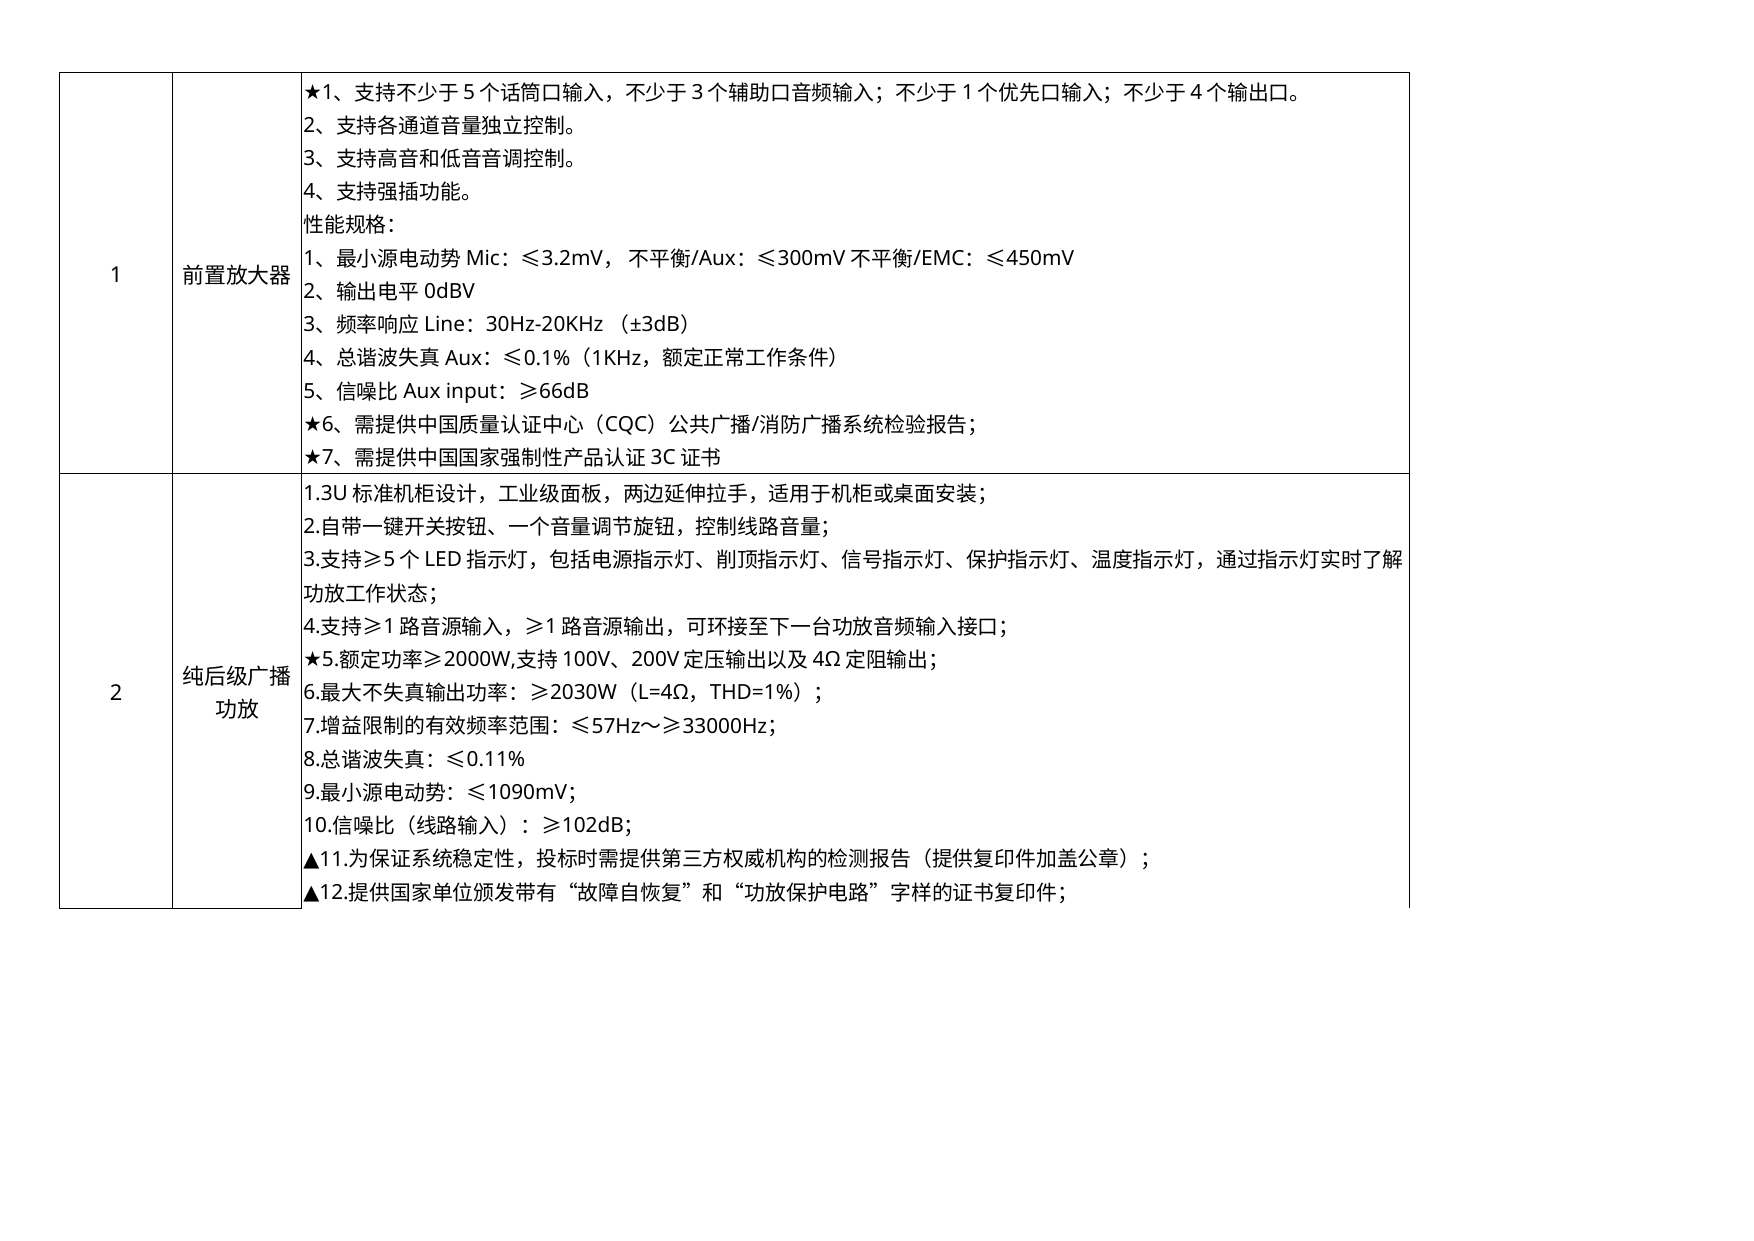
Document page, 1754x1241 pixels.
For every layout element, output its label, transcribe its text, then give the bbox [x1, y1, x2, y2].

table_cell 1.3U标准机柜设计，工业级面板，两边延伸拉手，适用于机柜或桌面安装； 2.自带一键开关按钮、一个音量调节旋钮，控制线路音量； 3.支持≥5个LED指示灯，包括电源指示灯、削顶指示灯、信号指示灯、保护指示灯、温度指示灯，通过指示灯实时了解功放工作状态； 4.支持≥1路音源输入，≥1路音源输出，可环接至下一台功放音频输入接口； ★5.额定功率≥2000W,支持100V、200V定压输出以及4Ω定阻输出； 6.最大不失真输出功率：≥2030W（L=4Ω，THD=1%）； 7.增益限制的有效频率范围：≤57Hz～≥33000Hz； 8.总谐波失真：≤0.11% 9.最小源电动势：≤1090mV； 10.信噪比（线路输入）：≥102dB； ▲11.为保证系统稳定性，投标时需提供第三方权威机构的检测报告（提供复印件加盖公章）； ▲12.提供国家单位颁发带有“故障自恢复”和“功放保护电路”字样的证书复印件； [302, 474, 1409, 908]
table_cell 纯后级广播功放 [173, 474, 301, 908]
table_cell 2 [60, 474, 172, 908]
table_header 1 [60, 73, 172, 473]
table_header ★1、支持不少于5个话筒口输入，不少于3个辅助口音频输入；不少于1个优先口输入；不少于4个输出口。 2、支持各通道音量独立控制。 3、支持高音和低音音调控制。 4、支持强插功能。 性能规格： 1、最小源电动势 Mic：≤3.2mV， 不平衡/Aux：≤300mV 不平衡/EMC：≤450mV 2、输出电平 0dBV 3、频率响应 Line：30Hz-20KHz （±3dB） 4、总谐波失真 Aux：≤0.1%（1KHz，额定正常工作条件） 5、信噪比 Aux input：≥66dB ★6、需提供中国质量认证中心（CQC）公共广播/消防广播系统检验报告； ★7、需提供中国国家强制性产品认证3C证书 [302, 73, 1409, 473]
table_header 前置放大器 [173, 73, 301, 473]
